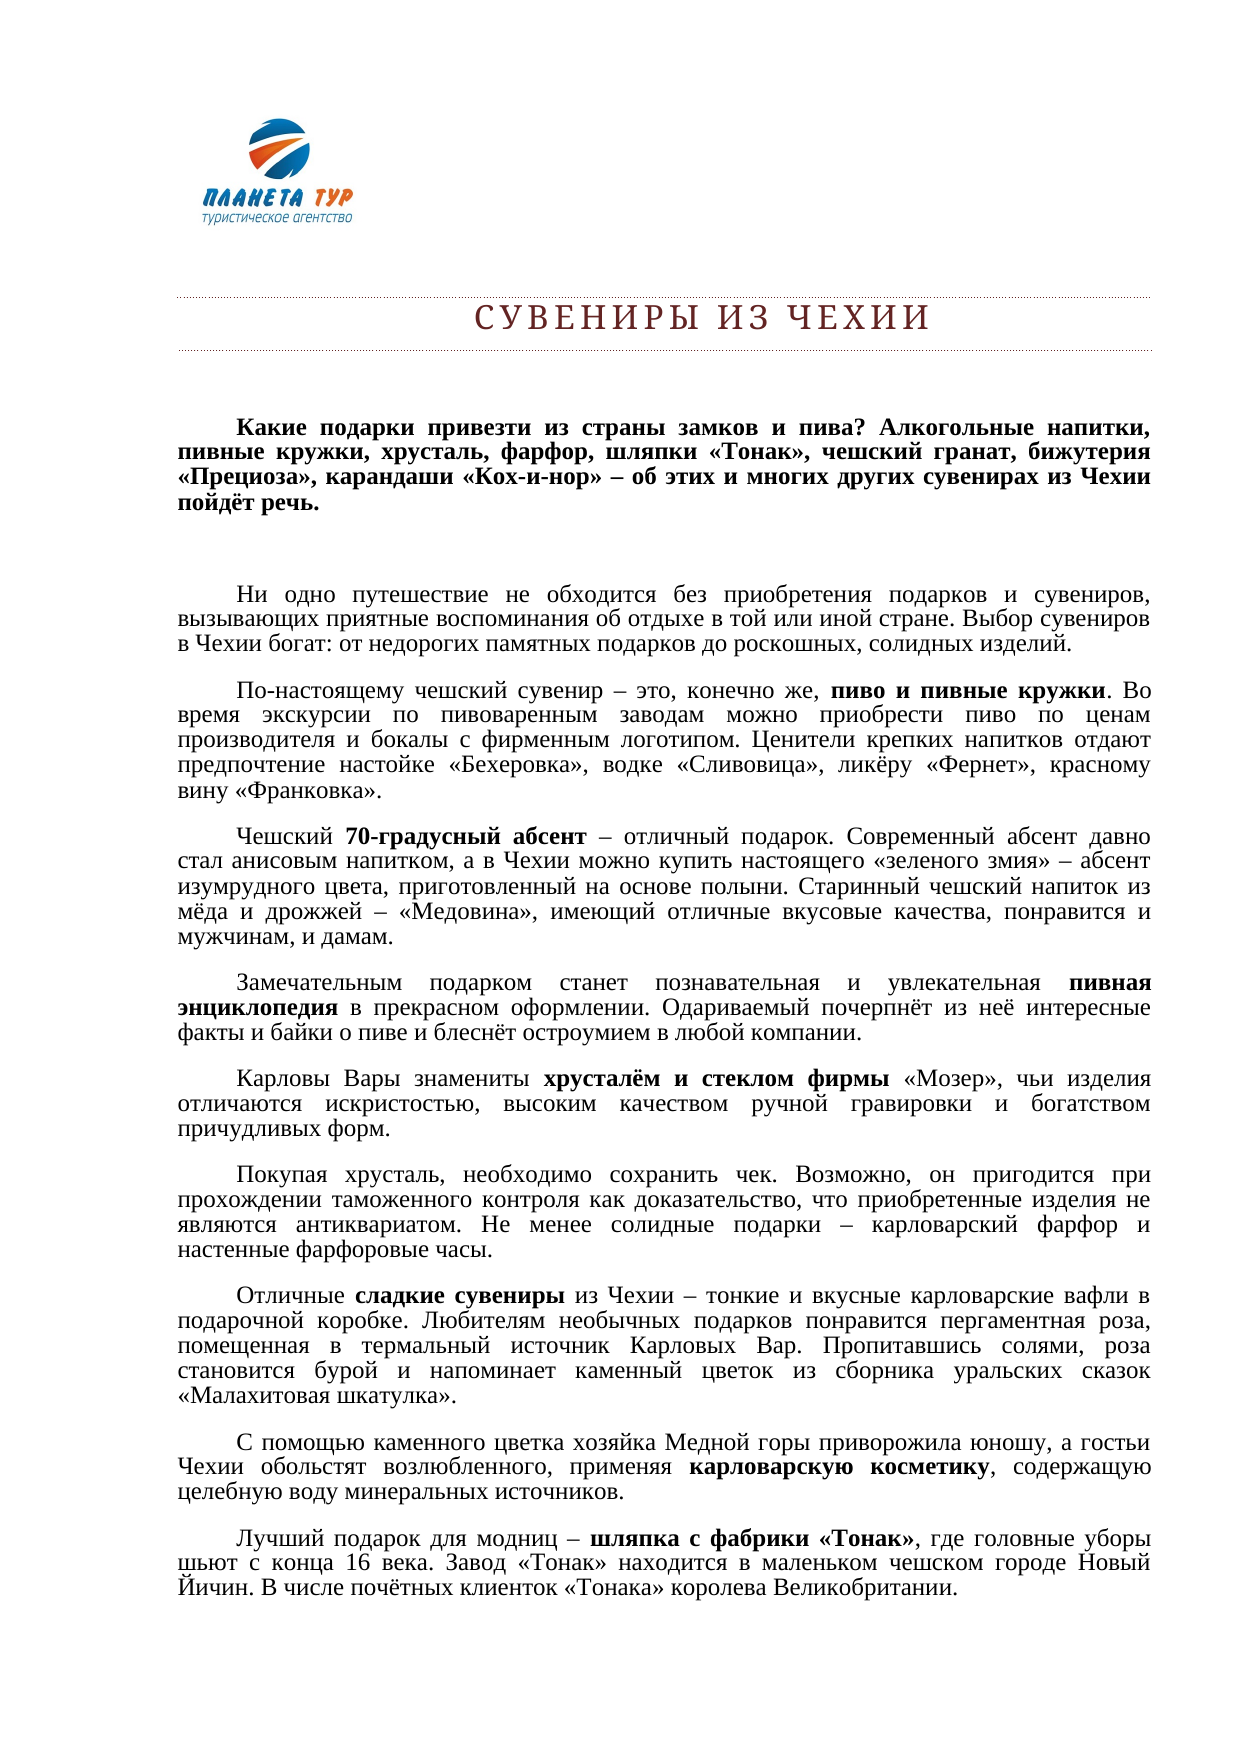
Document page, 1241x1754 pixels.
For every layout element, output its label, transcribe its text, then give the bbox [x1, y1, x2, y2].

text С помощью каменного цветка хозяйка Медной горы приворожила юношу, а гостьи Чехии обольстят возлюбленного, применяя карловарскую косметику, содержащую целебную воду минеральных источников. [177, 1430, 1152, 1505]
text Замечательным подарком станет познавательная и увлекательная пивная энциклопедия в прекрасном оформлении. Одариваемый почерпнёт из неё интересные факты и байки о пиве и блеснёт остроумием в любой компании. [177, 971, 1152, 1046]
text Лучший подарок для модниц – шляпка с фабрики «Тонак», где головные уборы шьют с конца 16 века. Завод «Тонак» находится в маленьком чешском городе Новый Йичин. В числе почётных клиенток «Тонака» королева Великобритании. [177, 1526, 1152, 1601]
text Отличные сладкие сувениры из Чехии – тонкие и вкусные карловарские вафли в подарочной коробке. Любителям необычных подарков понравится пергаментная роза, помещенная в термальный источник Карловых Вар. Пропитавшись солями, роза становится бурой и напоминает каменный цветок из сборника уральских сказок «Малахитовая шкатулка». [177, 1284, 1152, 1409]
text Карловы Вары знамениты хрусталём и стеклом фирмы «Мозер», чьи изделия отличаются искристостью, высоким качеством ручной гравировки и богатством причудливых форм. [177, 1067, 1152, 1142]
text Чешский 70-градусный абсент – отличный подарок. Современный абсент давно стал анисовым напитком, а в Чехии можно купить настоящего «зеленого змия» – абсент изумрудного цвета, приготовленный на основе полыни. Старинный чешский напиток из мёда и дрожжей – «Медовина», имеющий отличные вкусовые качества, понравится и мужчинам, и дамам. [177, 824, 1152, 950]
text По-настоящему чешский сувенир – это, конечно же, пиво и пивные кружки. Во время экскурсии по пивоваренным заводам можно приобрести пиво по ценам производителя и бокалы с фирменным логотипом. Ценители крепких напитков отдают предпочтение настойке «Бехеровка», водке «Сливовица», ликёру «Фернет», красному вину «Франковка». [177, 678, 1152, 803]
picture [177, 101, 378, 244]
text СУВЕНИРЫ ИЗ ЧЕХИИ [177, 297, 1152, 351]
text Ни одно путешествие не обходится без приобретения подарков и сувениров, вызывающих приятные воспоминания об отдыхе в той или иной стране. Выбор сувениров в Чехии богат: от недорогих памятных подарков до роскошных, солидных изделий. [177, 582, 1152, 657]
text Какие подарки привезти из страны замков и пива? Алкогольные напитки, пивные кружки, хрусталь, фарфор, шляпки «Тонак», чешский гранат, бижутерия «Прециоза», карандаши «Кох-и-нор» – об этих и многих других сувенирах из Чехии пойдёт речь. [177, 415, 1152, 515]
text Покупая хрусталь, необходимо сохранить чек. Возможно, он пригодится при прохождении таможенного контроля как доказательство, что приобретенные изделия не являются антиквариатом. Не менее солидные подарки – карловарский фарфор и настенные фарфоровые часы. [177, 1163, 1152, 1263]
